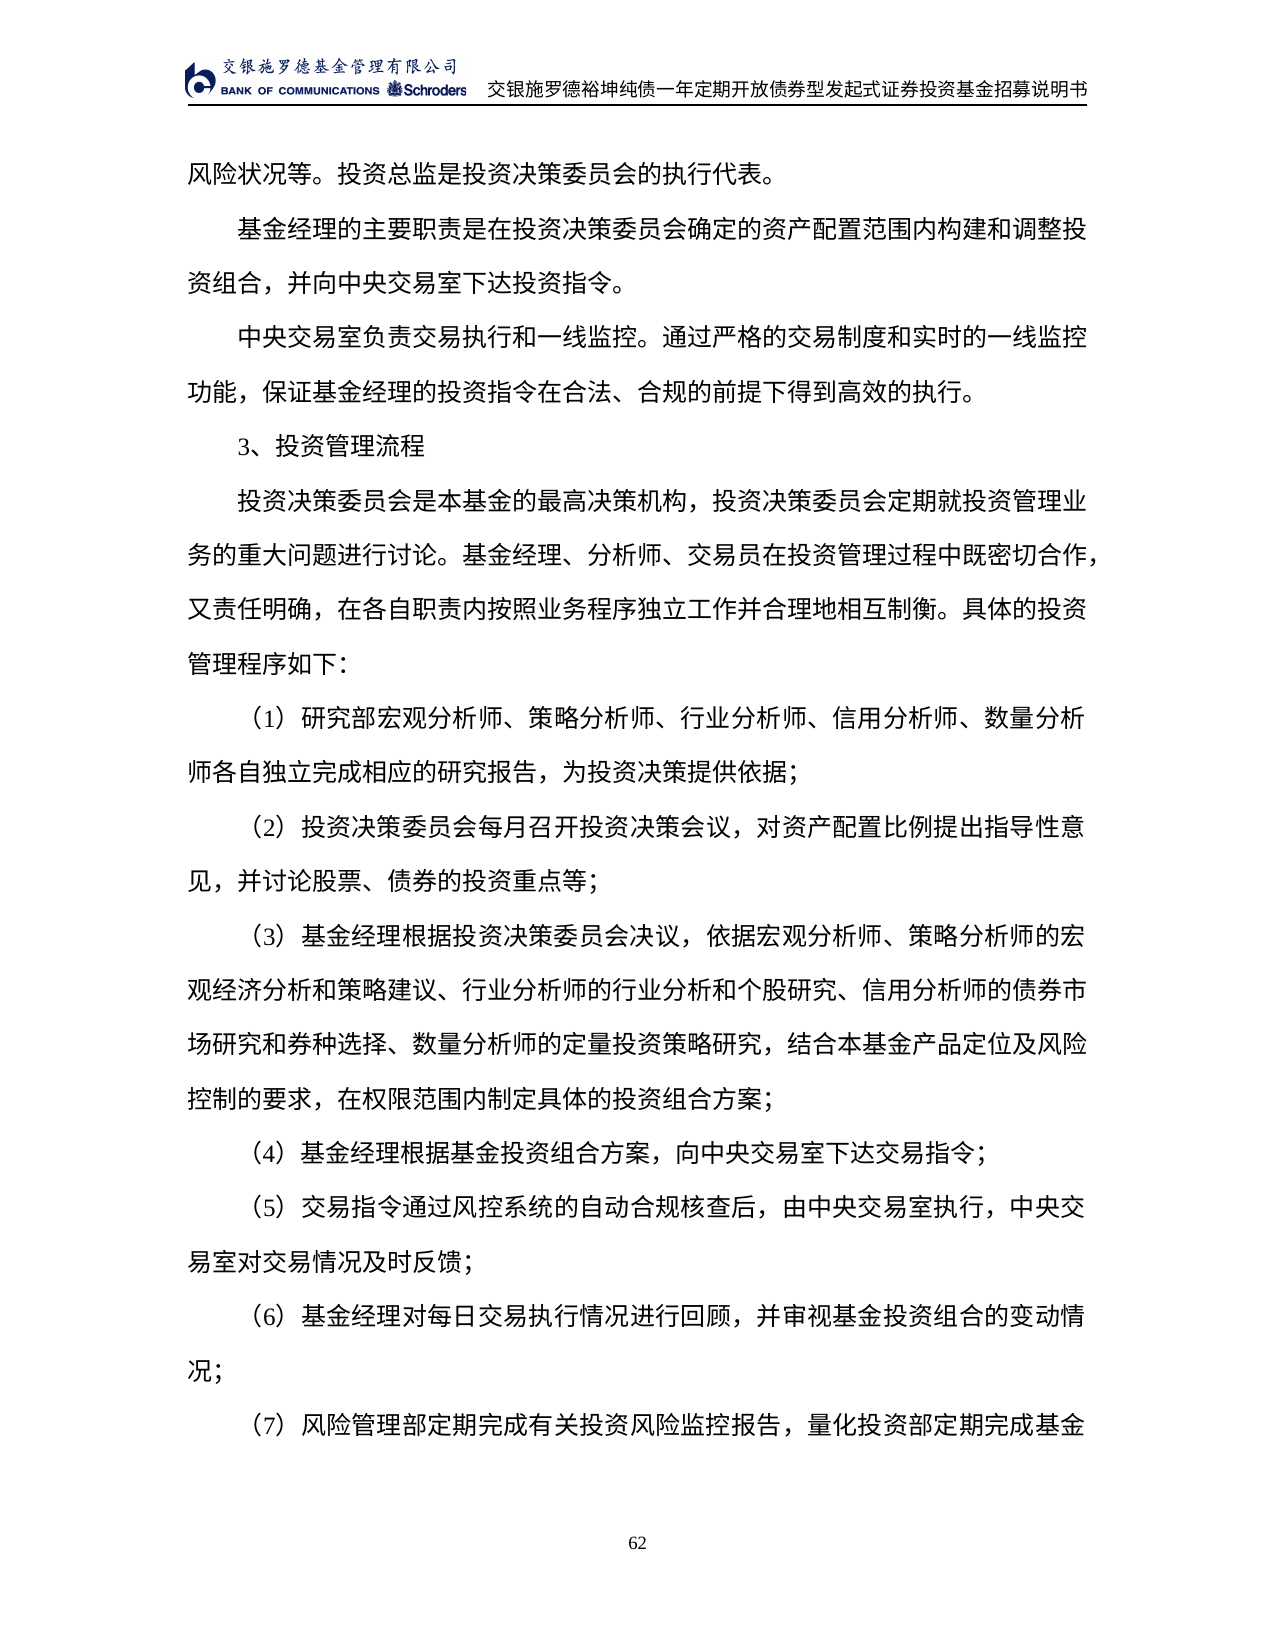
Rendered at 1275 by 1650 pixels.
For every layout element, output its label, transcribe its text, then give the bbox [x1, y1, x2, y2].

picture [185, 58, 467, 98]
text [187, 1405, 1087, 1442]
text （4）基金经理根据基金投资组合方案，向中央交易室下达交易指令； [187, 1133, 1087, 1170]
text （2）投资决策委员会每月召开投资决策会议，对资产配置比例提出指导性意见，并讨论股票、债券的投资重点等； [187, 807, 1087, 898]
text 3、投资管理流程 [187, 427, 1087, 463]
text （1）研究部宏观分析师、策略分析师、行业分析师、信用分析师、数量分析师各自独立完成相应的研究报告，为投资决策提供依据； [187, 698, 1087, 789]
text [187, 155, 1087, 191]
text （3）基金经理根据投资决策委员会决议，依据宏观分析师、策略分析师的宏观经济分析和策略建议、行业分析师的行业分析和个股研究、信用分析师的债券市场研究和券种选择、数量分析师的定量投资策略研究，结合本基金产品定位及风险控制的要求，在权限范围内制定具体的投资组合方案； [187, 916, 1087, 1115]
text 基金经理的主要职责是在投资决策委员会确定的资产配置范围内构建和调整投资组合，并向中央交易室下达投资指令。 [187, 209, 1087, 300]
text （5）交易指令通过风控系统的自动合规核查后，由中央交易室执行，中央交易室对交易情况及时反馈； [187, 1188, 1087, 1278]
text 中央交易室负责交易执行和一线监控。通过严格的交易制度和实时的一线监控功能，保证基金经理的投资指令在合法、合规的前提下得到高效的执行。 [187, 318, 1087, 408]
text （6）基金经理对每日交易执行情况进行回顾，并审视基金投资组合的变动情况； [187, 1297, 1087, 1387]
text 投资决策委员会是本基金的最高决策机构，投资决策委员会定期就投资管理业务的重大问题进行讨论。基金经理、分析师、交易员在投资管理过程中既密切合作，又责任明确，在各自职责内按照业务程序独立工作并合理地相互制衡。具体的投资管理程序如下： [187, 481, 1087, 680]
